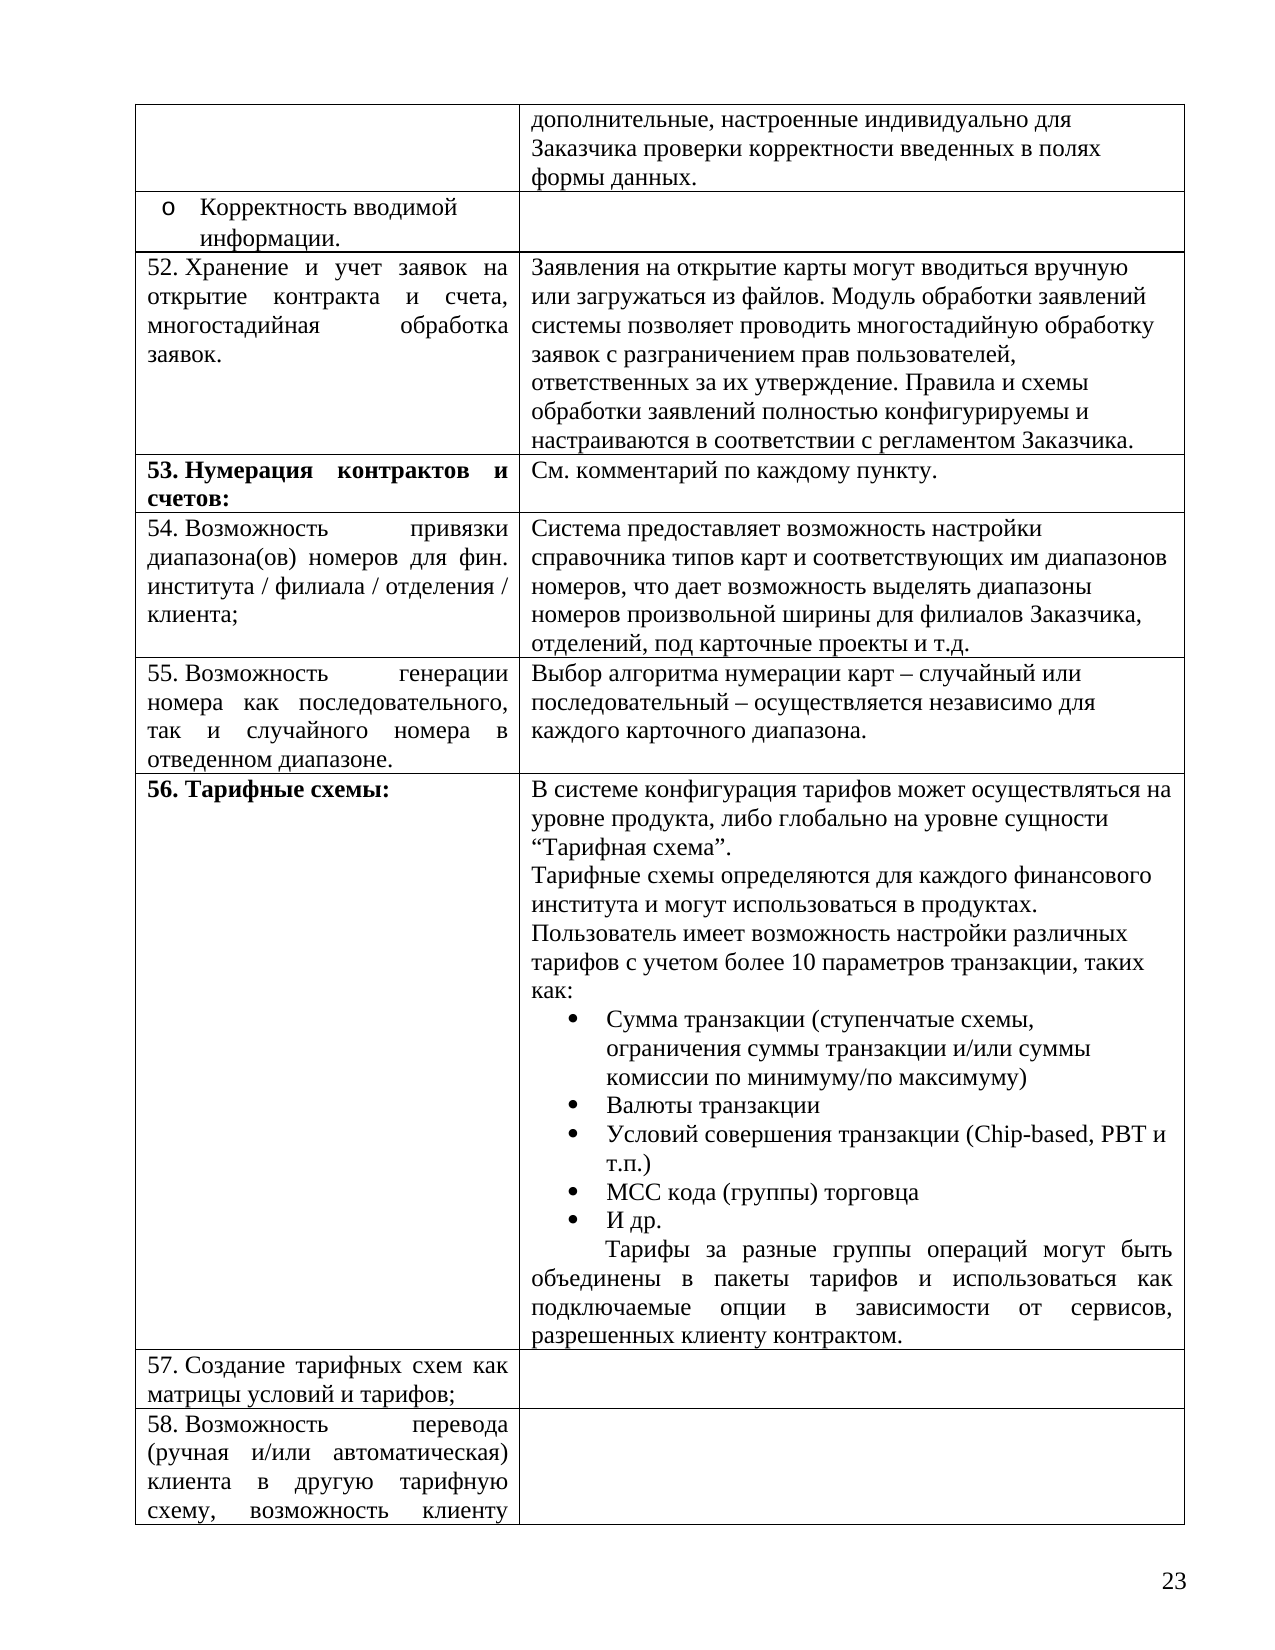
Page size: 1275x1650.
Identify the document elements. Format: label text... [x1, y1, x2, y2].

table_cell [520, 192, 1184, 251]
table_cell Корректность вводимой информации. [136, 192, 519, 251]
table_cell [136, 1409, 519, 1524]
table_cell 55. Возможность генерации номера как последовательного, так и случайного номера в отведенном диапазоне. [136, 658, 519, 773]
table_cell См. комментарий по каждому пункту. [520, 455, 1184, 512]
table_cell 53. Нумерация контрактов и счетов: [136, 455, 519, 512]
table_cell Система предоставляет возможность настройки справочника типов карт и соответствующих им диапазонов номеров, что дает возможность выделять диапазоны номеров произвольной ширины для филиалов Заказчика, отделений, под карточные проекты и т.д. [520, 513, 1184, 657]
table_cell [520, 1350, 1184, 1408]
table_cell 57. Создание тарифных схем как матрицы условий и тарифов; [136, 1350, 519, 1408]
table_cell 52. Хранение и учет заявок на открытие контракта и счета, многостадийная обработка заявок. [136, 253, 519, 454]
table_cell В системе конфигурация тарифов может осуществляться на уровне продукта, либо глобально на уровне сущности “Тарифная схема”. Тарифные схемы определяются для каждого финансового института и могут использоваться в продуктах. Пользователь имеет возможность настройки различных тарифов с учетом более 10 параметров транзакции, таких как: Сумма транзакции (ступенчатые схемы, ограничения суммы транзакции и/или суммы комиссии по минимуму/по максимуму) Валюты транзакции Условий совершения транзакции (Chip-based, PBT и т.п.) MCC кода (группы) торговца И др. Тарифы за разные группы операций могут быть объединены в пакеты тарифов и использоваться как подключаемые опции в зависимости от сервисов, разрешенных клиенту контрактом. [520, 774, 1184, 1349]
table_cell 54. Возможность привязки диапазона(ов) номеров для фин. института / филиала / отделения / клиента; [136, 513, 519, 657]
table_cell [520, 105, 1184, 191]
table_cell Выбор алгоритма нумерации карт – случайный или последовательный – осуществляется независимо для каждого карточного диапазона. [520, 658, 1184, 773]
table_cell 56. Тарифные схемы: [136, 774, 519, 1349]
table_cell [520, 1409, 1184, 1524]
table_cell Заявления на открытие карты могут вводиться вручную или загружаться из файлов. Модуль обработки заявлений системы позволяет проводить многостадийную обработку заявок с разграничением прав пользователей, ответственных за их утверждение. Правила и схемы обработки заявлений полностью конфигурируемы и настраиваются в соответствии с регламентом Заказчика. [520, 253, 1184, 454]
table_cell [136, 105, 519, 191]
